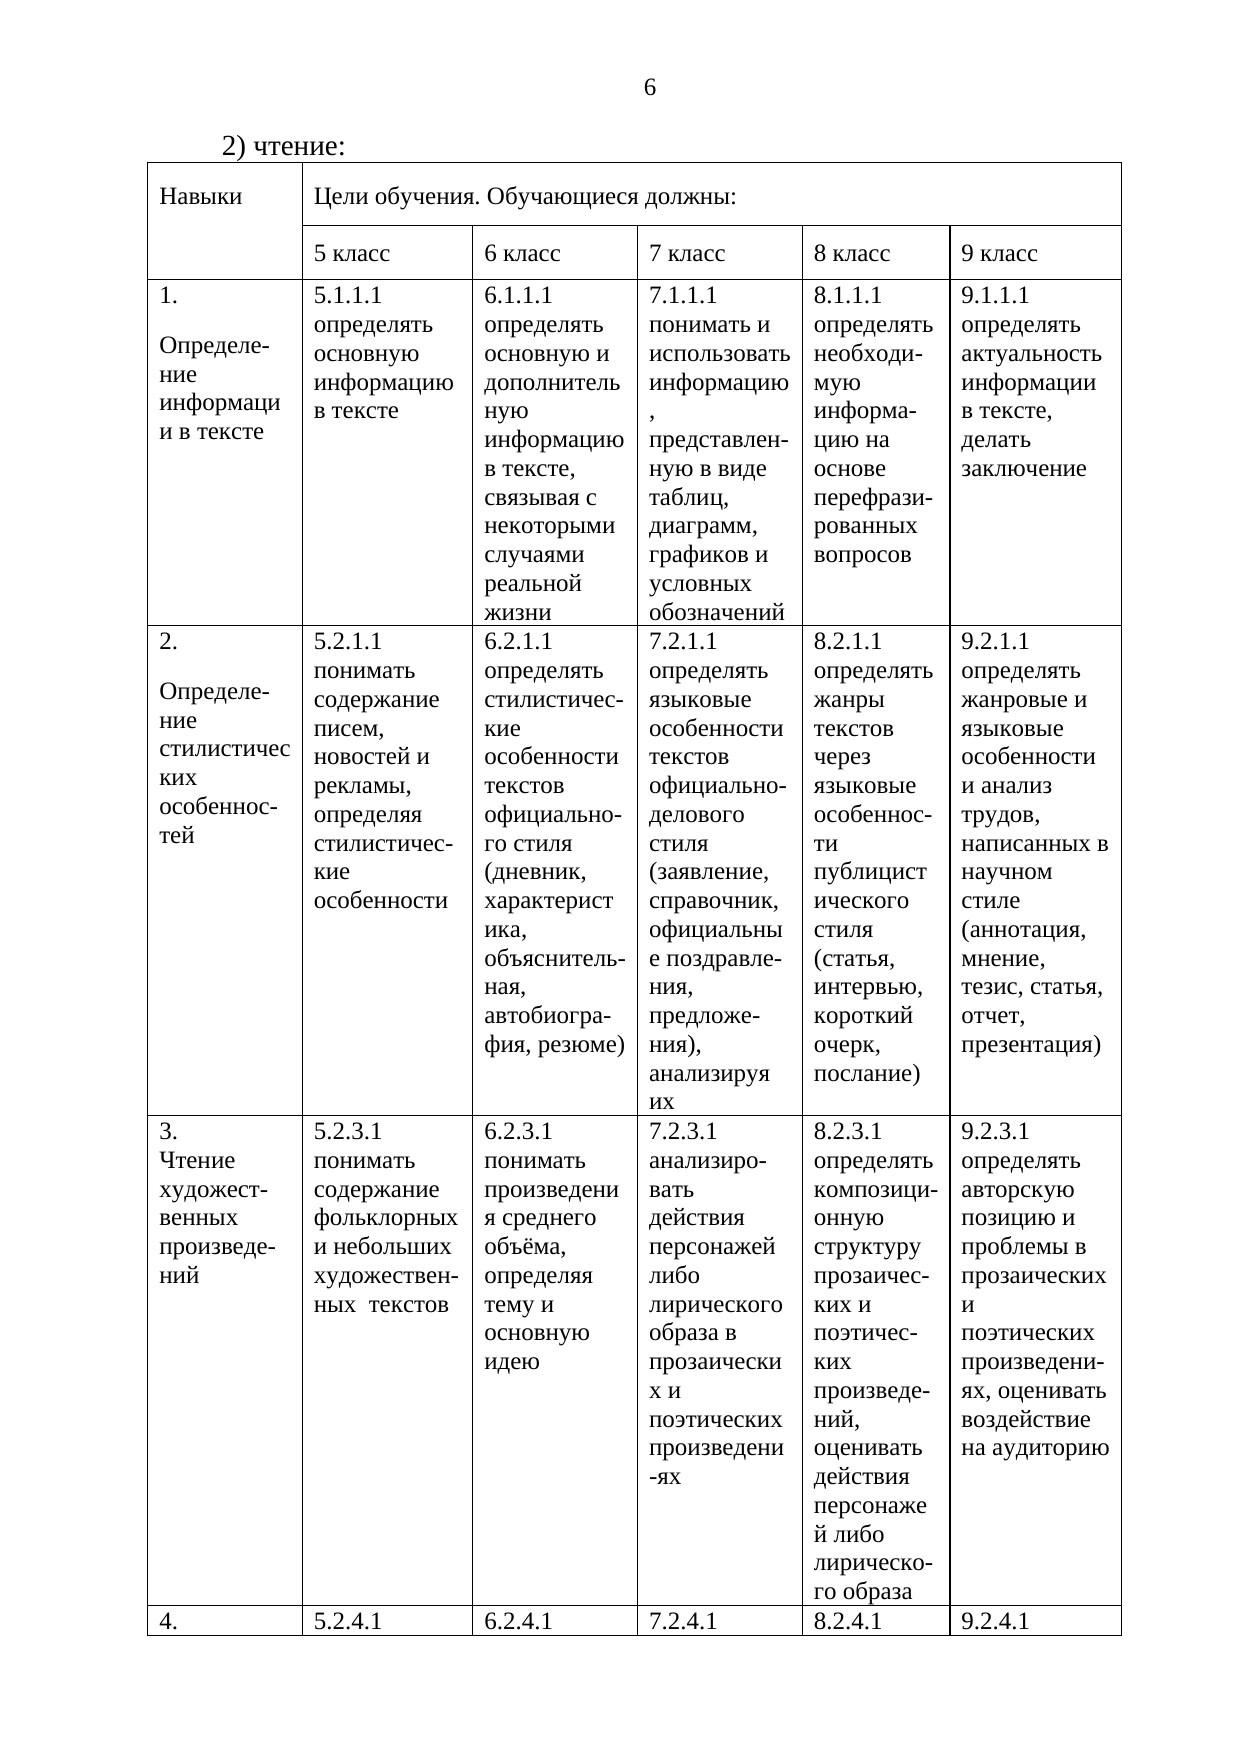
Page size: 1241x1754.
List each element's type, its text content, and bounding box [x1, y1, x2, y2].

table_cell 6.2.3.1 понимать произведения среднего объёма, определяя тему и основную идею [473, 1116, 637, 1605]
table_header Навыки [148, 163, 302, 279]
table_cell 8.1.1.1 определятьнеобходи-мую информа-цию на основе перефрази-рованных вопросов [803, 280, 949, 625]
table_cell 7.2.3.1 анализиро-вать действия персонажей либо лирического образа в прозаических и поэтических произведени-ях [638, 1116, 802, 1605]
table_cell 8 класс [803, 226, 949, 279]
table_cell 1. Определе-ние информации в тексте [148, 280, 302, 625]
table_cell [303, 1606, 472, 1635]
table_header Цели обучения. Обучающиеся должны: [303, 163, 1121, 224]
table_cell 2. Определе-ние стилистических особеннос-тей [148, 626, 302, 1115]
table_cell 7.1.1.1 понимать и использоватьинформацию, представлен-ную в виде таблиц, диаграмм, графиков и условных обозначений [638, 280, 802, 625]
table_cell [638, 1606, 802, 1635]
table_cell 8.2.3.1 определять композици-онную структуру прозаичес-ких и поэтичес-ких произведе-ний, оценивать действия персонажей либо лирическо-го образа [803, 1116, 949, 1605]
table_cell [803, 1606, 949, 1635]
table_cell 3. Чтение художест-венных произведе-ний [148, 1116, 302, 1605]
text 2) чтение: [222, 128, 1152, 162]
table_cell 9.2.1.1 определять жанровые и языковые особенности и анализ трудов, написанных в научном стиле (аннотация, мнение, тезис, статья, отчет, презентация) [951, 626, 1121, 1115]
table_cell 9 класс [951, 226, 1121, 279]
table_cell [148, 1606, 302, 1635]
table_cell 8.2.1.1 определять жанры текстов через языковые особеннос-ти публицистического стиля (статья, интервью, короткий очерк, послание) [803, 626, 949, 1115]
table_cell 7 класс [638, 226, 802, 279]
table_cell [951, 1606, 1121, 1635]
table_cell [473, 1606, 637, 1635]
table_cell 6.1.1.1 определять основную и дополнительную информацию в тексте, связывая с некоторыми случаями реальной жизни [473, 280, 637, 625]
table_cell 9.2.3.1 определять авторскую позицию и проблемы в прозаических и поэтических произведени-ях, оценивать воздействие на аудиторию [951, 1116, 1121, 1605]
table_cell 5 класс [303, 226, 472, 279]
table_cell 9.1.1.1 определять актуальность информации в тексте, делать заключение [951, 280, 1121, 625]
table_cell 6 класс [473, 226, 637, 279]
table_cell 5.2.1.1 понимать содержание писем, новостей и рекламы, определяя стилистичес-кие особенности [303, 626, 472, 1115]
table_cell 7.2.1.1 определять языковые особенности текстов официально-делового стиля (заявление, справочник, официальные поздравле-ния, предложе-ния), анализируя их [638, 626, 802, 1115]
table_cell 5.2.3.1 понимать содержание фольклорных и небольших художествен-ных текстов [303, 1116, 472, 1605]
table_cell 5.1.1.1 определять основную информацию в тексте [303, 280, 472, 625]
table_cell 6.2.1.1 определять стилистичес-кие особенности текстов официально-го стиля (дневник, характеристика, объяснитель-ная, автобиогра-фия, резюме) [473, 626, 637, 1115]
